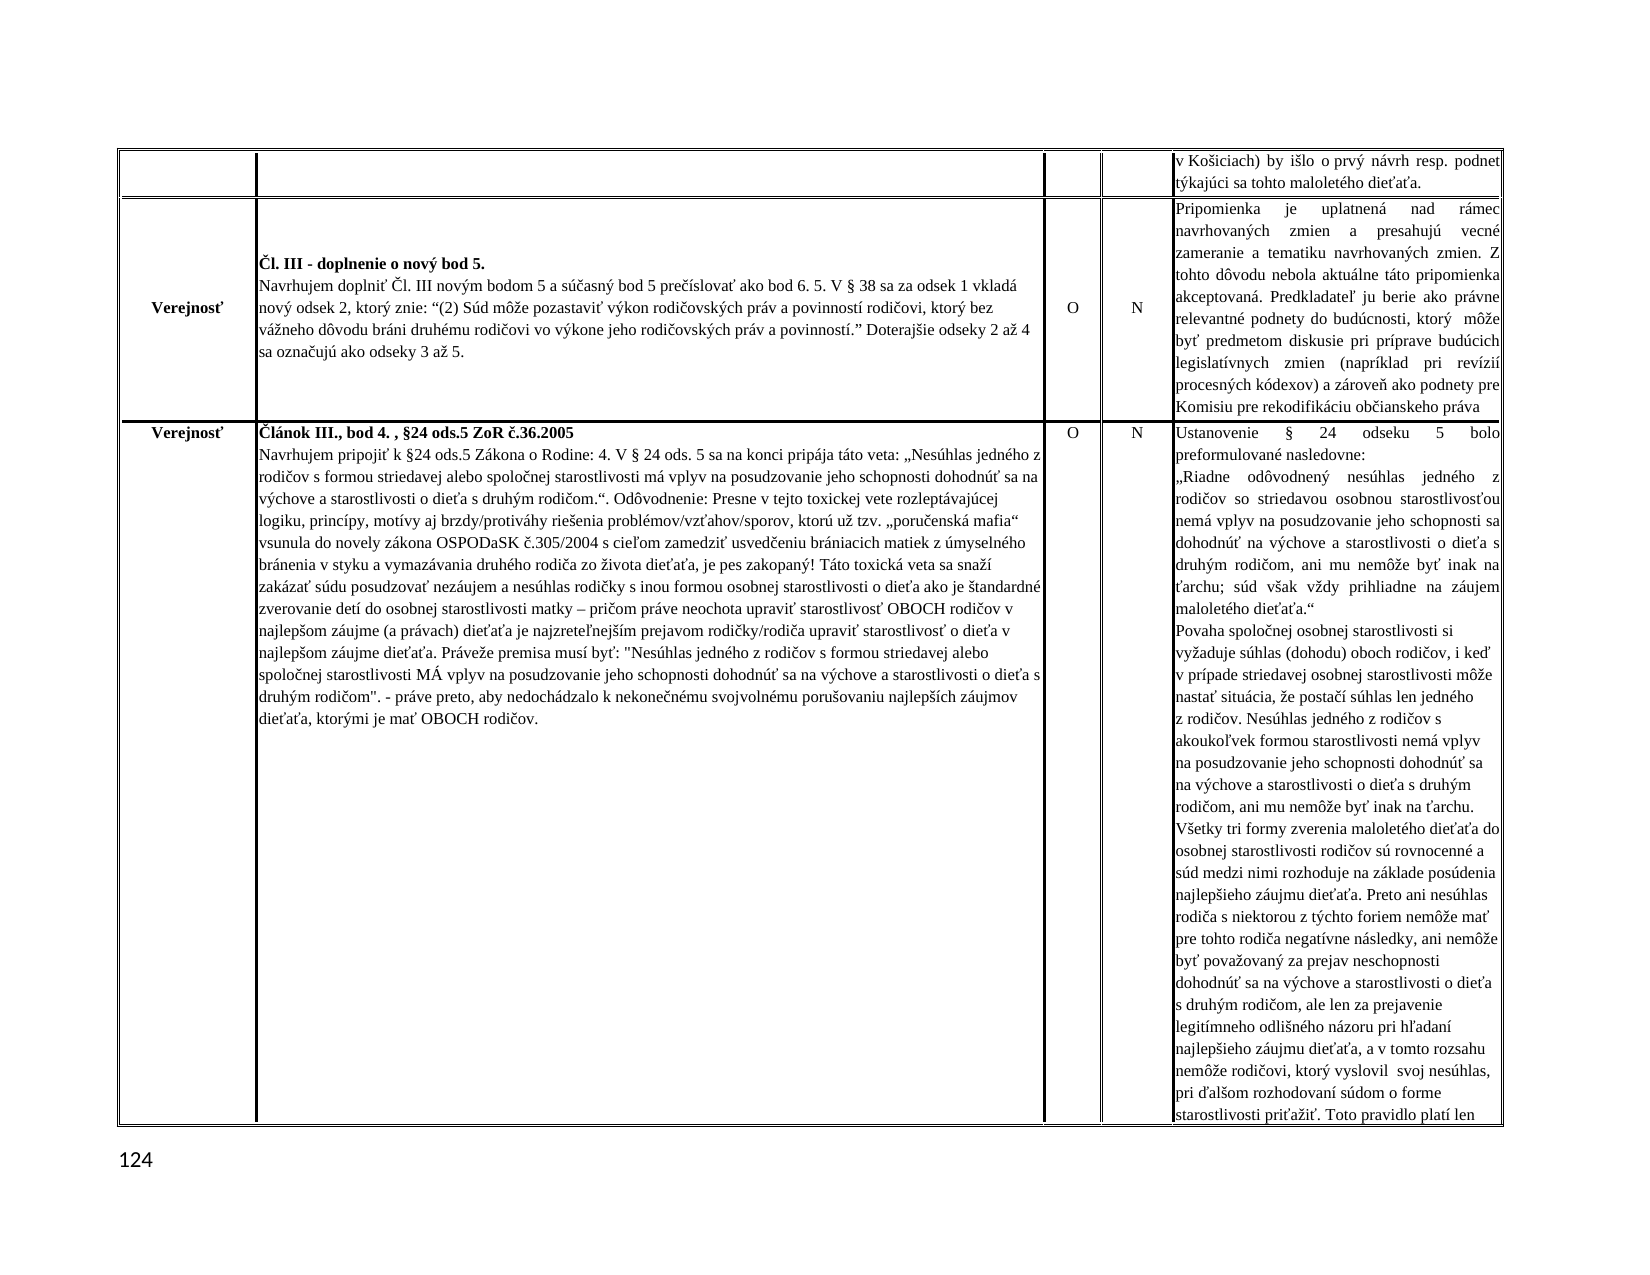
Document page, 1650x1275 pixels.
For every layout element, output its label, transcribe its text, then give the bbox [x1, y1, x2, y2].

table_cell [256, 149, 1044, 196]
table_cell Pripomienka je uplatnená nad rámec navrhovaných zmien a presahujú vecné zameranie a tematiku navrhovaných zmien. Z tohto dôvodu nebola aktuálne táto pripomienka akceptovaná. Predkladateľ ju berie ako právne relevantné podnety do budúcnosti, ktorý môže byť predmetom diskusie pri príprave budúcich legislatívnych zmien (napríklad pri revízií procesných kódexov) a zároveň ako podnety pre Komisiu pre rekodifikáciu občianskeho práva [1173, 196, 1502, 420]
table_cell O [1046, 199, 1100, 420]
table_cell Verejnosť [120, 420, 256, 1124]
table_cell N [1103, 199, 1172, 420]
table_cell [256, 423, 1044, 1124]
table_cell Čl. III - doplnenie o nový bod 5. Navrhujem doplniť Čl. III novým bodom 5 a súčasný bod 5 prečíslovať ako bod 6. 5. V § 38 sa za odsek 1 vkladá nový odsek 2, ktorý znie: “(2) Súd môže pozastaviť výkon rodičovských práv a povinností rodičovi, ktorý bez vážneho dôvodu bráni druhému rodičovi vo výkone jeho rodičovských práv a povinností.” Doterajšie odseky 2 až 4 sa označujú ako odseky 3 až 5. [258, 199, 1043, 420]
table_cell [1173, 420, 1501, 1124]
table_cell O [1044, 151, 1101, 196]
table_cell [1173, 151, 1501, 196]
table_cell N [1101, 149, 1173, 196]
table_cell Verejnosť [120, 151, 256, 196]
table_cell O [1044, 423, 1101, 1124]
table_cell Verejnosť [118, 196, 256, 420]
table_cell N [1101, 423, 1173, 1124]
